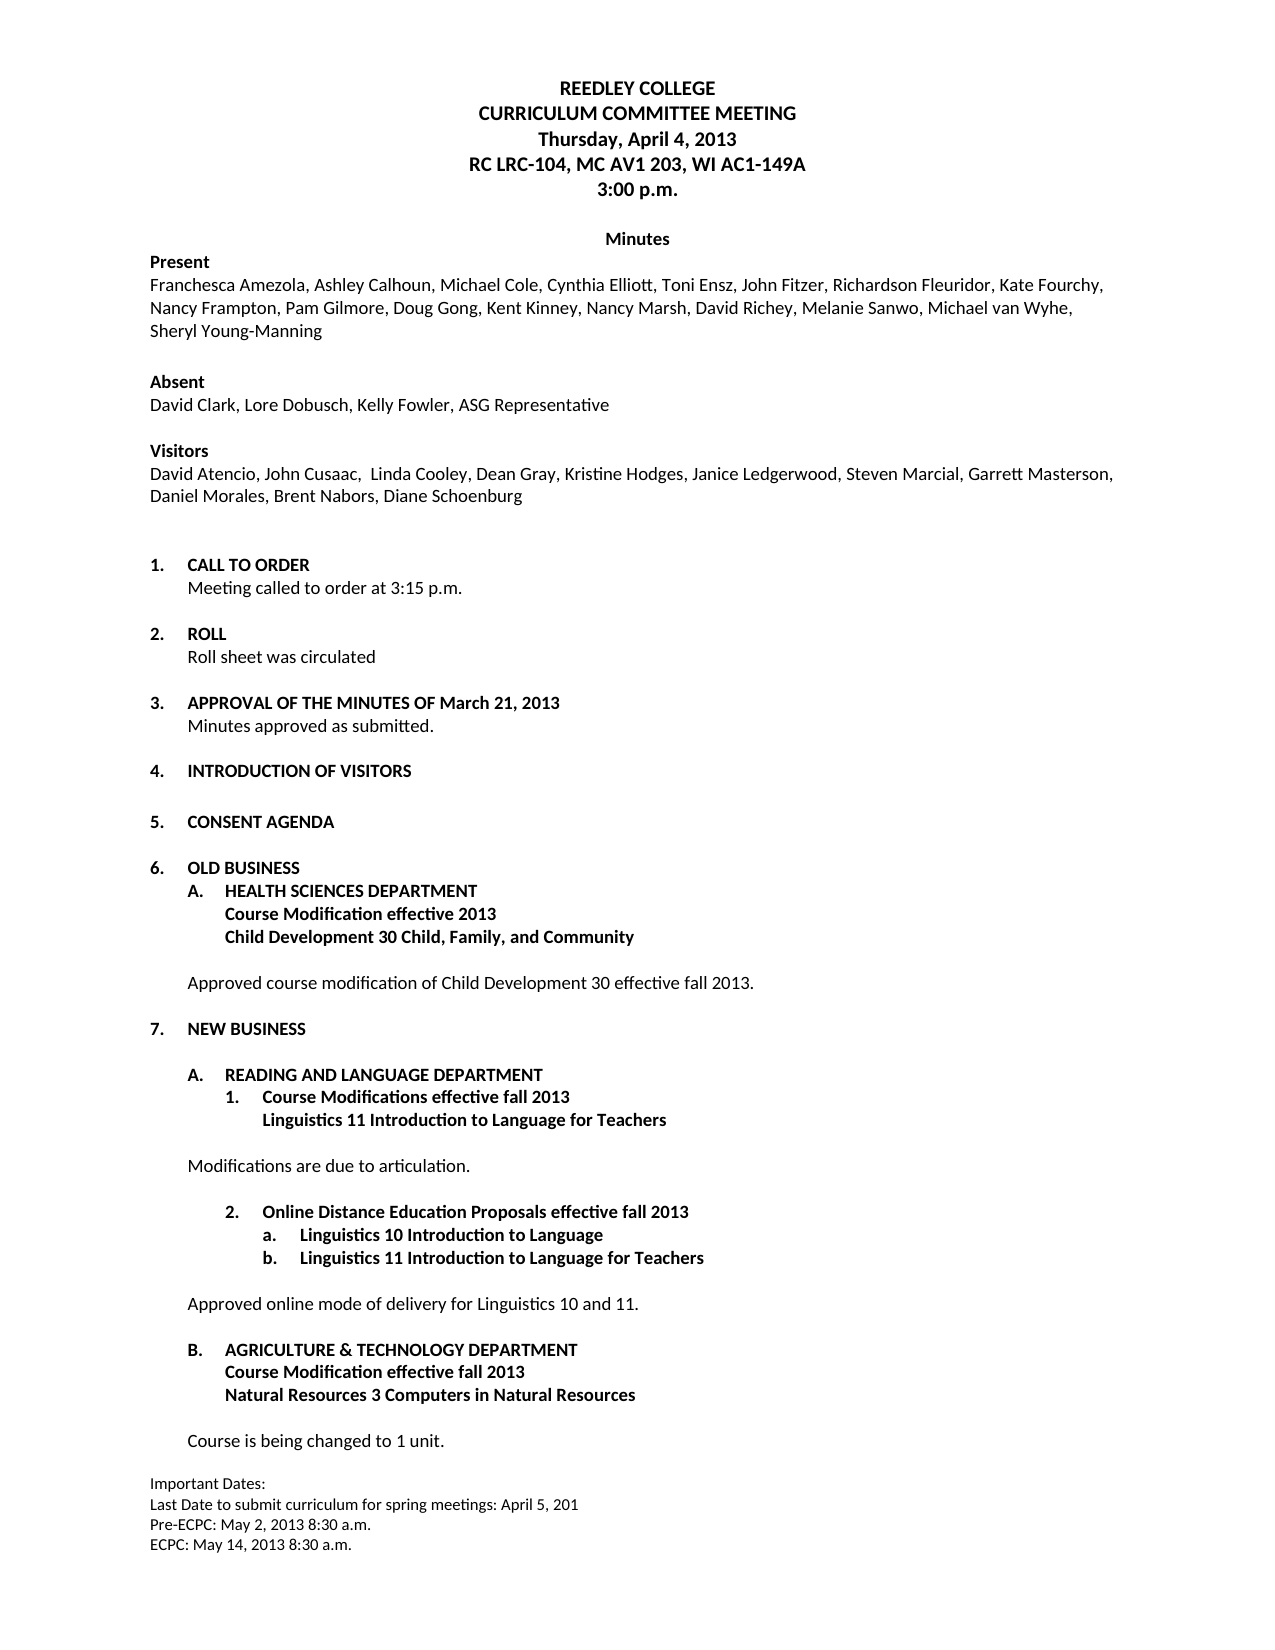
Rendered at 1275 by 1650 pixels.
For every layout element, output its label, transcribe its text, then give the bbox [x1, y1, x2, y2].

text 2. ROLL [150, 622, 1125, 645]
list b. Linguistics 11 Introduction to Language for Teachers [225, 1246, 1125, 1269]
text Approved online mode of delivery for Linguistics 10 and 11. [150, 1292, 1125, 1315]
list Linguistics 11 Introduction to Language for Teachers [225, 1108, 1125, 1131]
text Minutes approved as submitted. [150, 714, 1125, 737]
text 7. NEW BUSINESS [150, 1017, 1125, 1040]
list Meeting called to order at 3:15 p.m. [150, 576, 1125, 599]
text Course Modification effective 2013 [150, 902, 1125, 925]
text Visitors [150, 439, 1125, 462]
text 6. OLD BUSINESS [150, 856, 1125, 879]
text David Clark, Lore Dobusch, Kelly Fowler, ASG Representative [150, 393, 1125, 416]
text 5. CONSENT AGENDA [150, 811, 1125, 833]
list Course Modification effective fall 2013 [225, 1361, 1125, 1383]
list Natural Resources 3 Computers in Natural Resources [225, 1383, 1125, 1406]
list CALL TO ORDER [150, 553, 1125, 576]
text Roll sheet was circulated [150, 645, 1125, 668]
list a. Linguistics 10 Introduction to Language [225, 1223, 1125, 1246]
list 2. Online Distance Education Proposals effective fall 2013 [225, 1200, 1125, 1223]
list AGRICULTURE & TECHNOLOGY DEPARTMENT [187, 1338, 1125, 1361]
text David Atencio, John Cusaac, Linda Cooley, Dean Gray, Kristine Hodges, Janice Ledgerwood, Steven Marcial, Garrett Masterson, Daniel Morales, Brent Nabors, Diane Schoenburg [150, 462, 1125, 508]
text Present [150, 250, 1125, 273]
text A. HEALTH SCIENCES DEPARTMENT [150, 879, 1125, 902]
text Modifications are due to articulation. [150, 1154, 1125, 1177]
text Minutes [150, 227, 1125, 250]
text Absent [150, 370, 1125, 393]
text Child Development 30 Child, Family, and Community [150, 925, 1125, 948]
text Approved course modification of Child Development 30 effective fall 2013. [150, 971, 1125, 994]
text 4. INTRODUCTION OF VISITORS [150, 760, 1125, 783]
list 1. Course Modifications effective fall 2013 [225, 1086, 1125, 1108]
text 3. APPROVAL OF THE MINUTES OF March 21, 2013 [150, 691, 1125, 714]
list READING AND LANGUAGE DEPARTMENT [187, 1063, 1125, 1086]
text Course is being changed to 1 unit. [150, 1429, 1125, 1452]
text Franchesca Amezola, Ashley Calhoun, Michael Cole, Cynthia Elliott, Toni Ensz, John Fitzer, Richardson Fleuridor, Kate Fourchy, Nancy Frampton, Pam Gilmore, Doug Gong, Kent Kinney, Nancy Marsh, David Richey, Melanie Sanwo, Michael van Wyhe, Sheryl Young-Manning [150, 273, 1125, 342]
